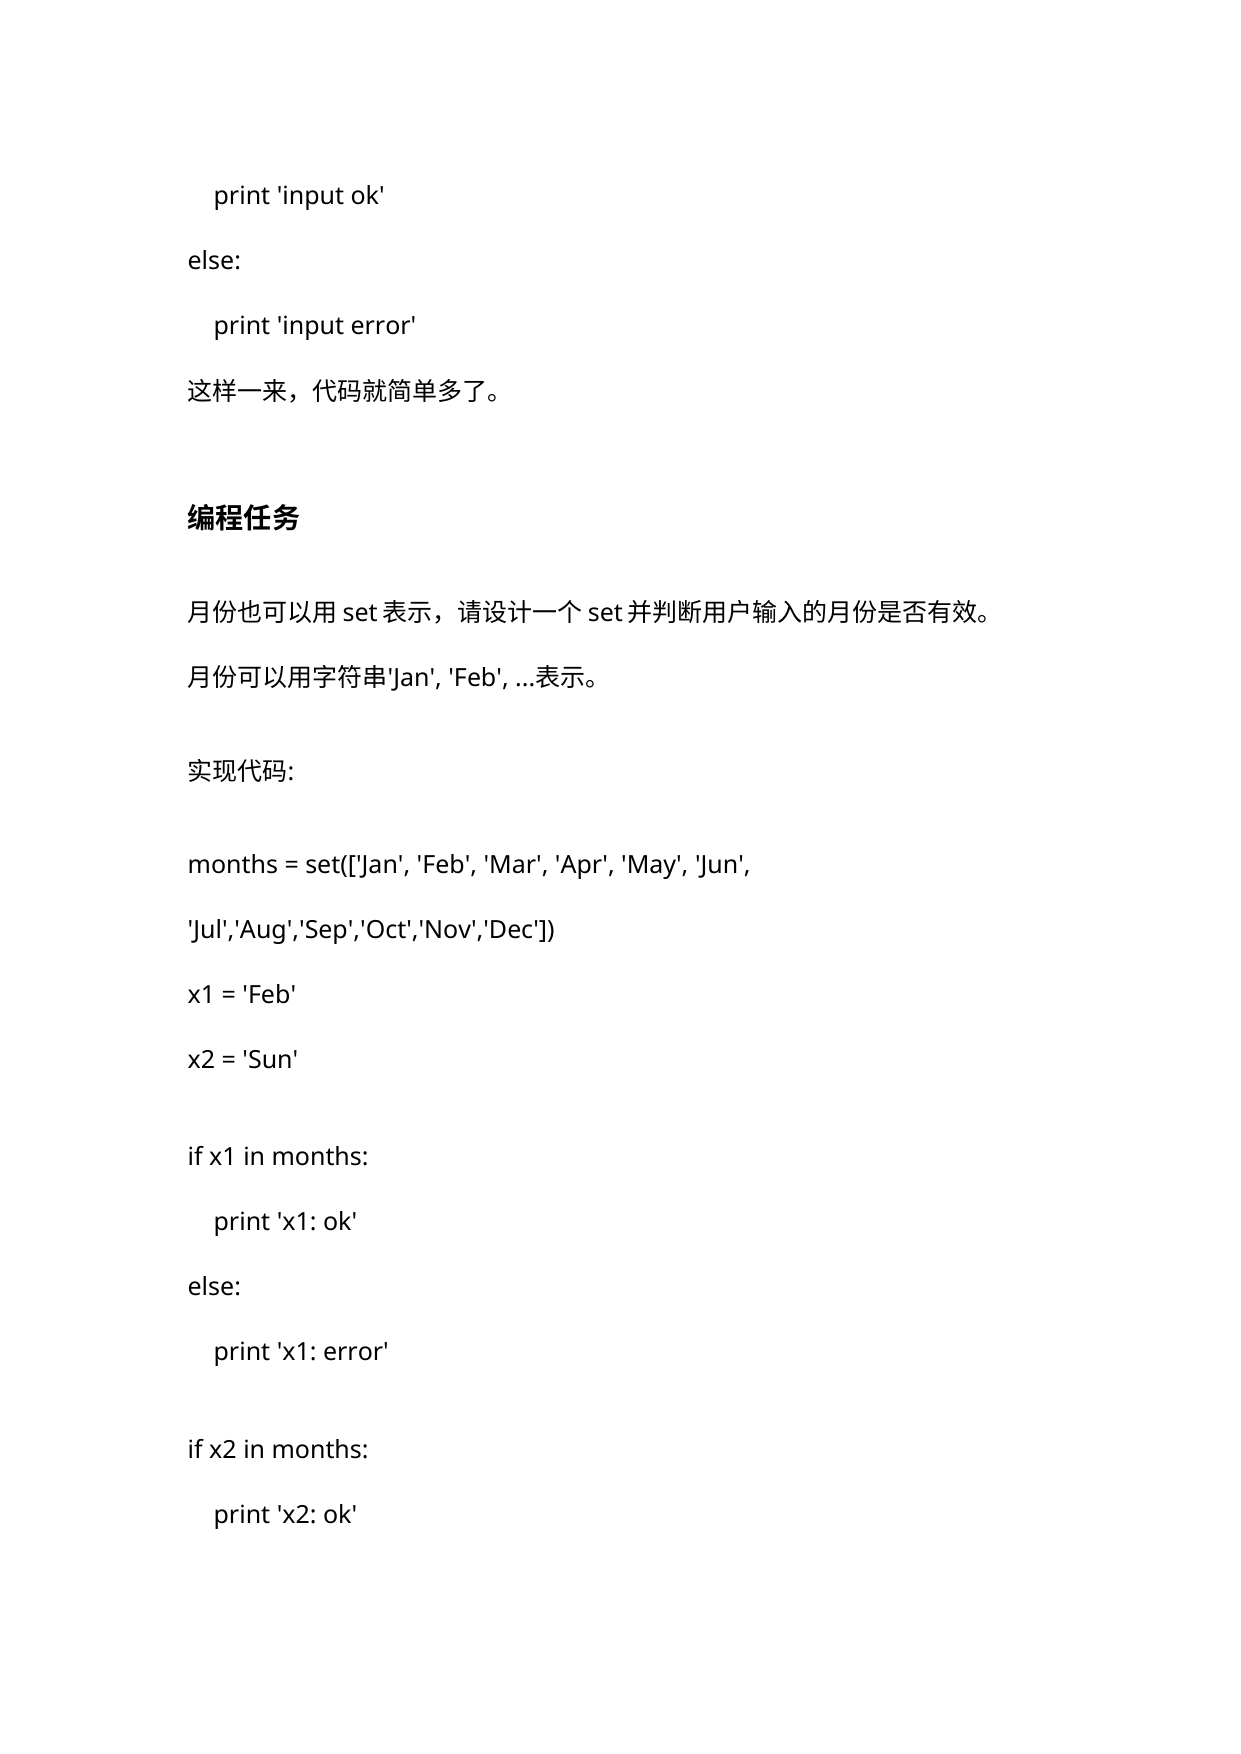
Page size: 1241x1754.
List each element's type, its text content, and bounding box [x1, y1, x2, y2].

text print 'x1: ok' [187, 1189, 1053, 1254]
text 编程任务 [187, 484, 1053, 549]
text x1 = 'Feb' [187, 961, 1053, 1026]
text else: [187, 1254, 1053, 1319]
text print 'x2: ok' [187, 1481, 1053, 1546]
text 这样一来，代码就简单多了。 [187, 357, 1053, 422]
text months = set(['Jan', 'Feb', 'Mar', 'Apr', 'May', 'Jun', 'Jul','Aug','Sep','Oct','Nov','Dec']) [187, 831, 1053, 961]
text if x2 in months: [187, 1416, 1053, 1481]
text if x1 in months: [187, 1124, 1053, 1189]
text print 'input error' [187, 292, 1053, 357]
text print 'input ok' [187, 162, 1053, 227]
text else: [187, 227, 1053, 292]
text 实现代码: [187, 737, 1053, 802]
text print 'x1: error' [187, 1319, 1053, 1384]
text 月份也可以用set表示，请设计一个set并判断用户输入的月份是否有效。 月份可以用字符串'Jan', 'Feb', ...表示。 [187, 578, 1053, 708]
text x2 = 'Sun' [187, 1026, 1053, 1091]
